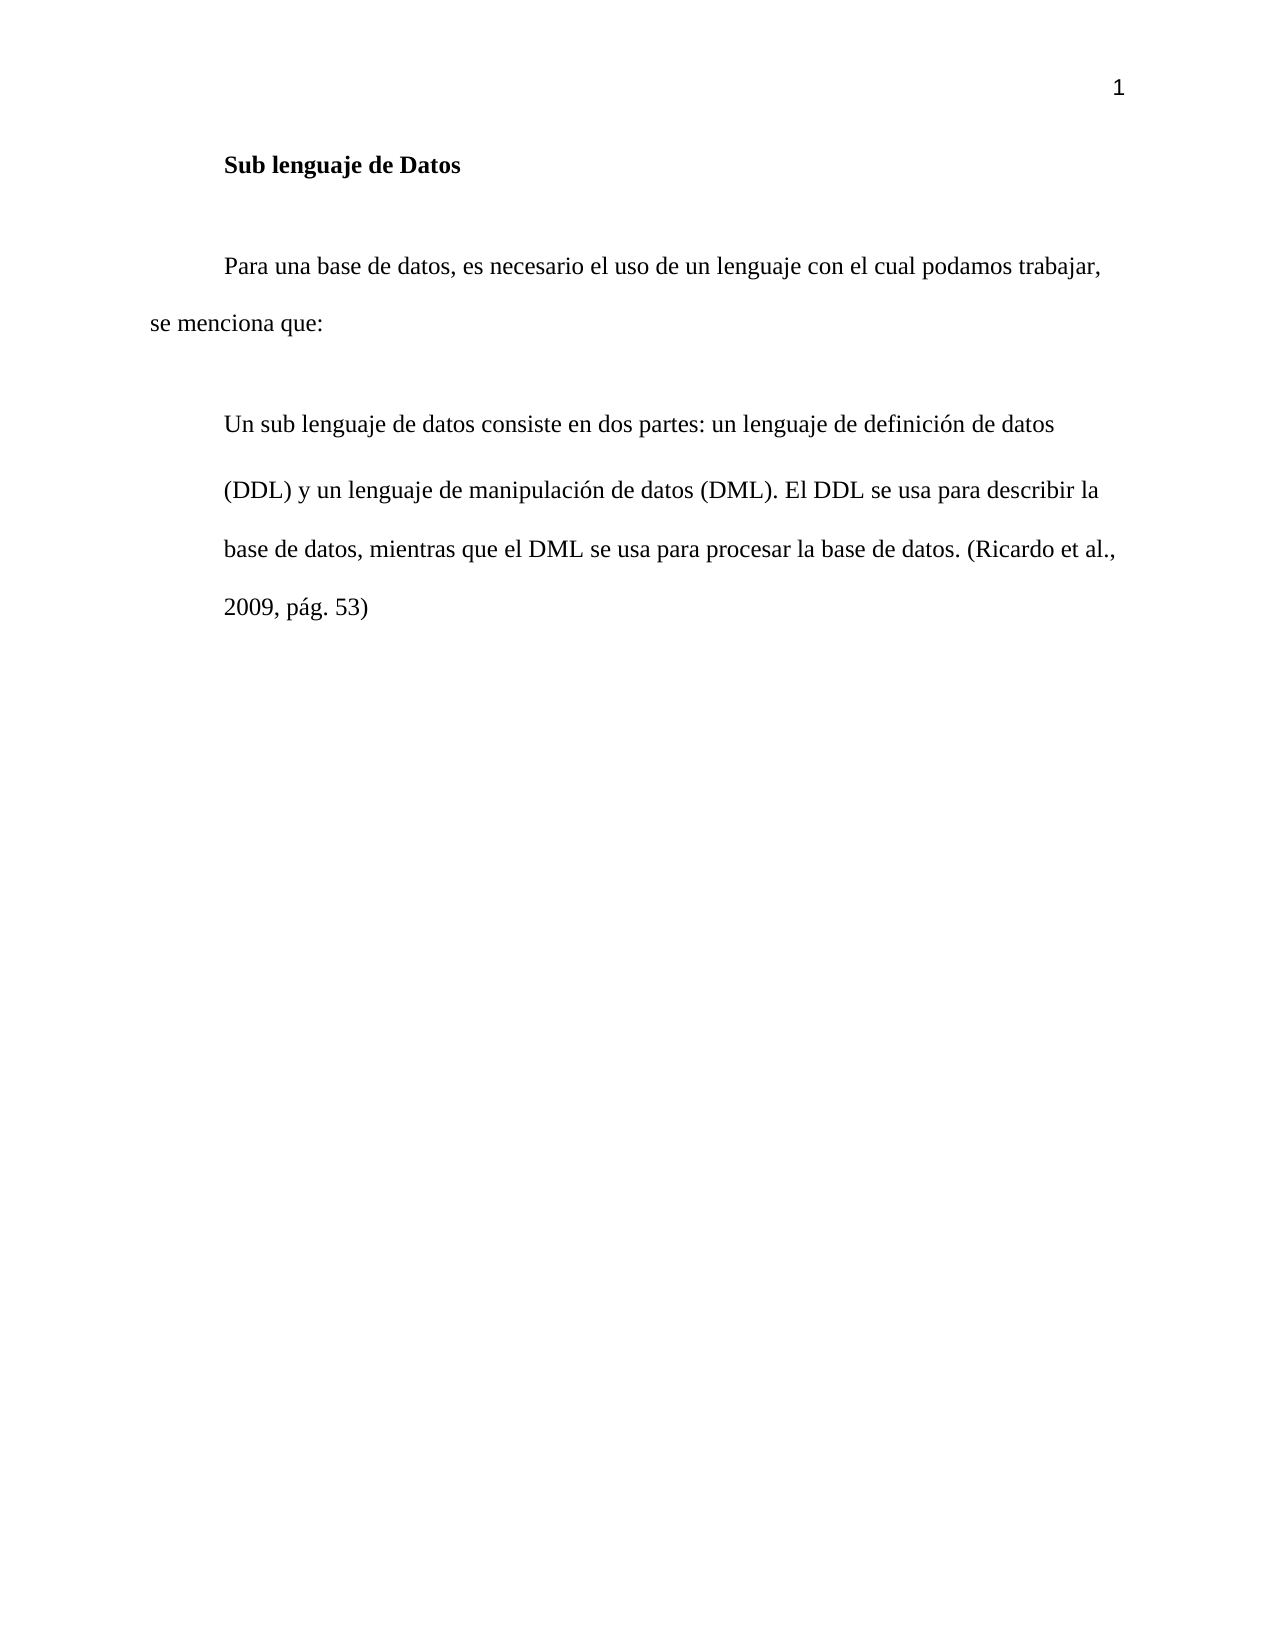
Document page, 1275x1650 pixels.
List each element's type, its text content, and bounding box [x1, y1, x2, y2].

text Para una base de datos, es necesario el uso de un lenguaje con el cual podamos trabajar, se menciona que: [150, 251, 1125, 337]
text Sub lenguaje de Datos [150, 150, 1125, 179]
text Un sub lenguaje de datos consiste en dos partes: un lenguaje de definición de datos (DDL) y un lenguaje de manipulación de datos (DML). El DDL se usa para describir la base de datos, mientras que el DML se usa para procesar la base de datos. (Ricardo et al., 2009, pág. 53) [224, 409, 1125, 621]
